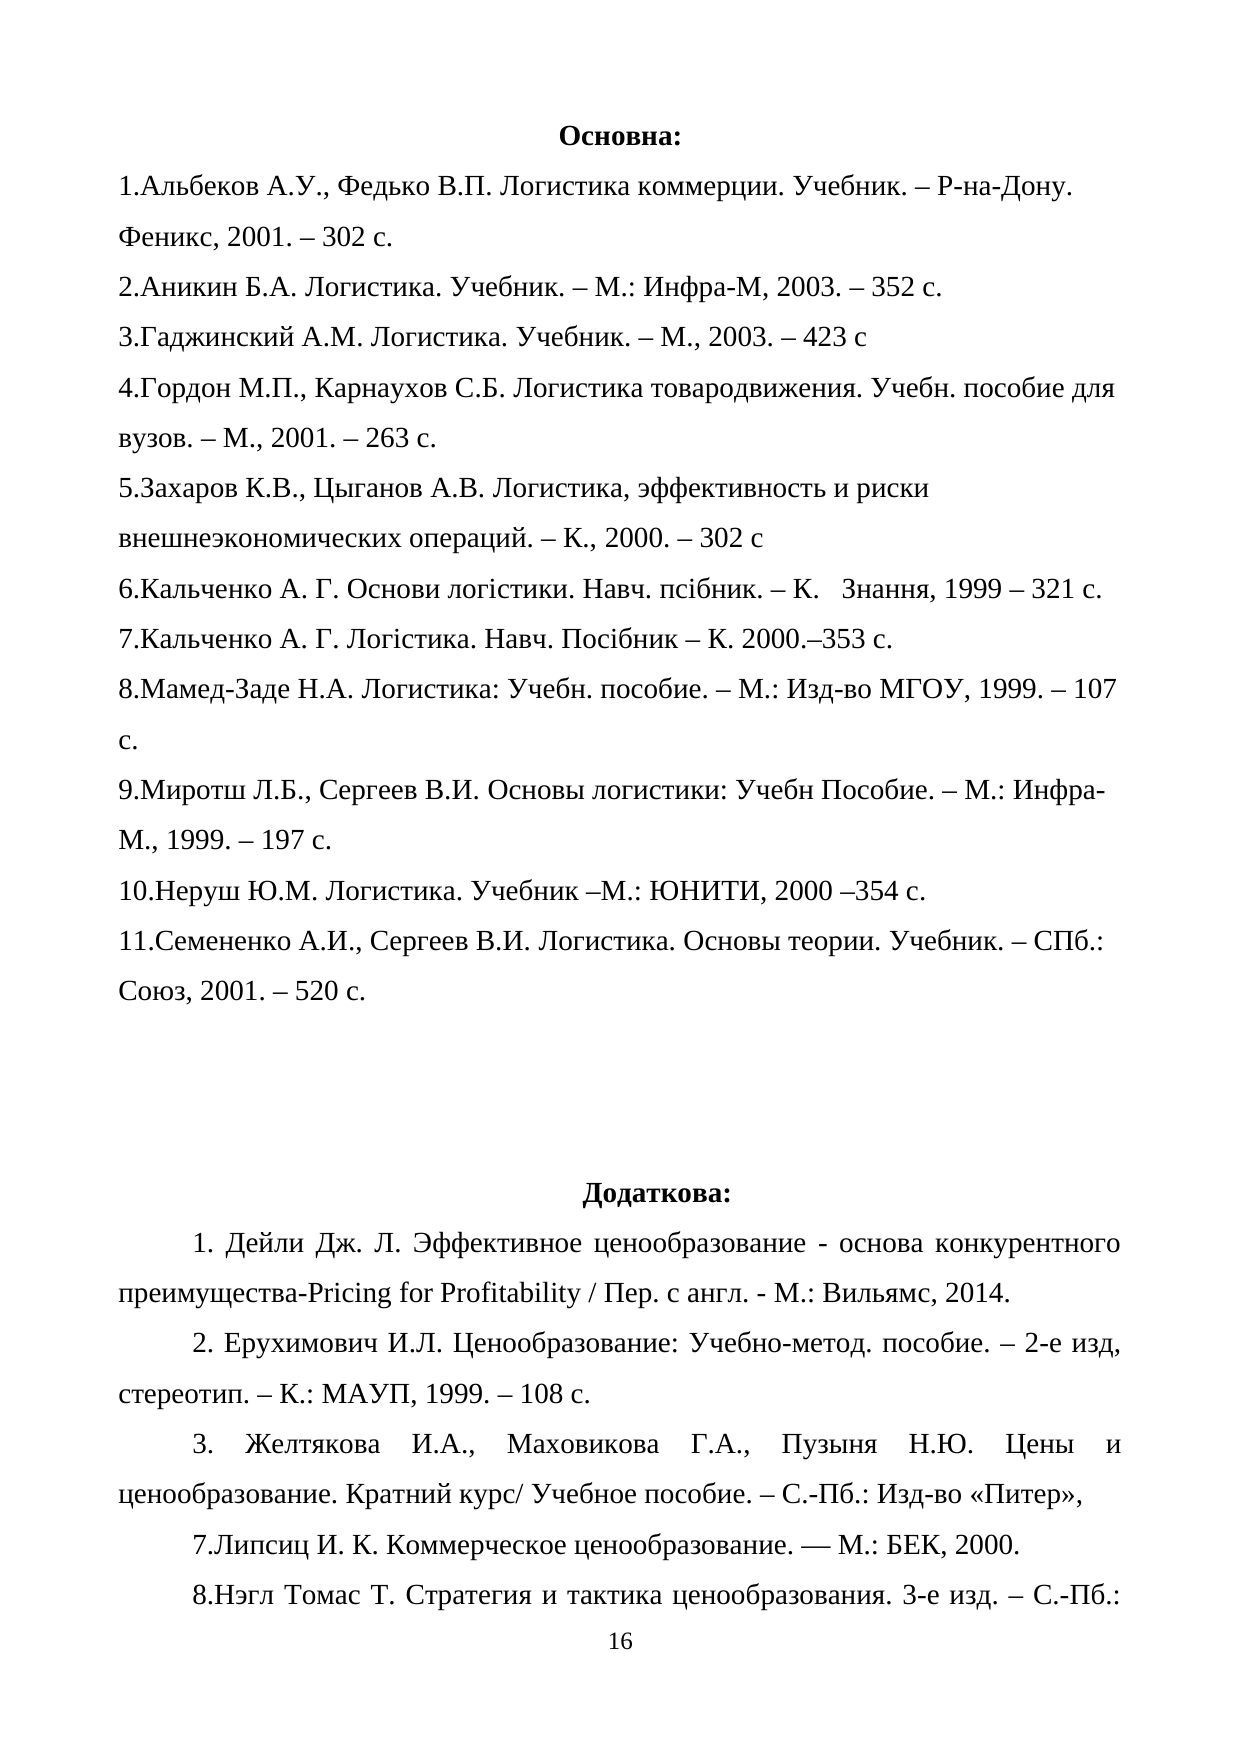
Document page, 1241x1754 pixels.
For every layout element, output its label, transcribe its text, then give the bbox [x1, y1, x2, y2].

text 10.Неруш Ю.М. Логистика. Учебник –М.: ЮНИТИ, 2000 –354 с. [118, 873, 1122, 906]
text 2. Ерухимович И.Л. Ценообразование: Учебно-метод. пособие. – 2-е изд, стереотип. – К.: МАУП, 1999. – 108 с. [118, 1326, 1122, 1409]
text 9.Миротш Л.Б., Сергеев В.И. Основы логистики: Учебн Пособие. – М.: Инфра-М., 1999. – 197 с. [118, 772, 1122, 856]
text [118, 1577, 1122, 1611]
text 4.Гордон М.П., Карнаухов С.Б. Логистика товародвижения. Учебн. пособие для вузов. – М., 2001. – 263 с. [118, 370, 1122, 453]
text 6.Кальченко А. Г. Основи логістики. Навч. псібник. – К. Знання, 1999 – 321 с. [118, 571, 1122, 604]
text 3.Гаджинский А.М. Логистика. Учебник. – М., 2003. – 423 с [118, 319, 1122, 353]
text 8.Мамед-Заде Н.А. Логистика: Учебн. пособие. – М.: Изд-во МГОУ, 1999. – 107 с. [118, 672, 1122, 755]
text Додаткова: [118, 1175, 1122, 1208]
text 7.Кальченко А. Г. Логістика. Навч. Посібник – К. 2000.–353 с. [118, 621, 1122, 655]
text 11.Семененко А.И., Сергеев В.И. Логистика. Основы теории. Учебник. – СПб.: Союз, 2001. – 520 с. [118, 923, 1122, 1007]
text Основна: [118, 118, 1122, 152]
text 5.Захаров К.В., Цыганов А.В. Логистика, эффективность и риски внешнеэкономических операций. – К., 2000. – 302 с [118, 470, 1122, 554]
text 1.Альбеков А.У., Федько В.П. Логистика коммерции. Учебник. – Р-на-Дону. Феникс, 2001. – 302 с. [118, 168, 1122, 252]
text 1. Дейли Дж. Л. Эффективное ценообразование - основа конкурентного преимущества-Pricing for Profitability / Пер. с англ. - М.: Вильямс, 2014. [118, 1225, 1122, 1309]
text 2.Аникин Б.А. Логистика. Учебник. – М.: Инфра-М, 2003. – 352 с. [118, 269, 1122, 303]
text 7.Липсиц И. К. Коммерческое ценообразование. — М.: БЕК, 2000. [118, 1527, 1122, 1560]
text 3. Желтякова И.А., Маховикова Г.А., Пузыня Н.Ю. Цены и ценообразование. Кратний курс/ Учебное пособие. – С.-Пб.: Изд-во «Питер», [118, 1426, 1122, 1510]
